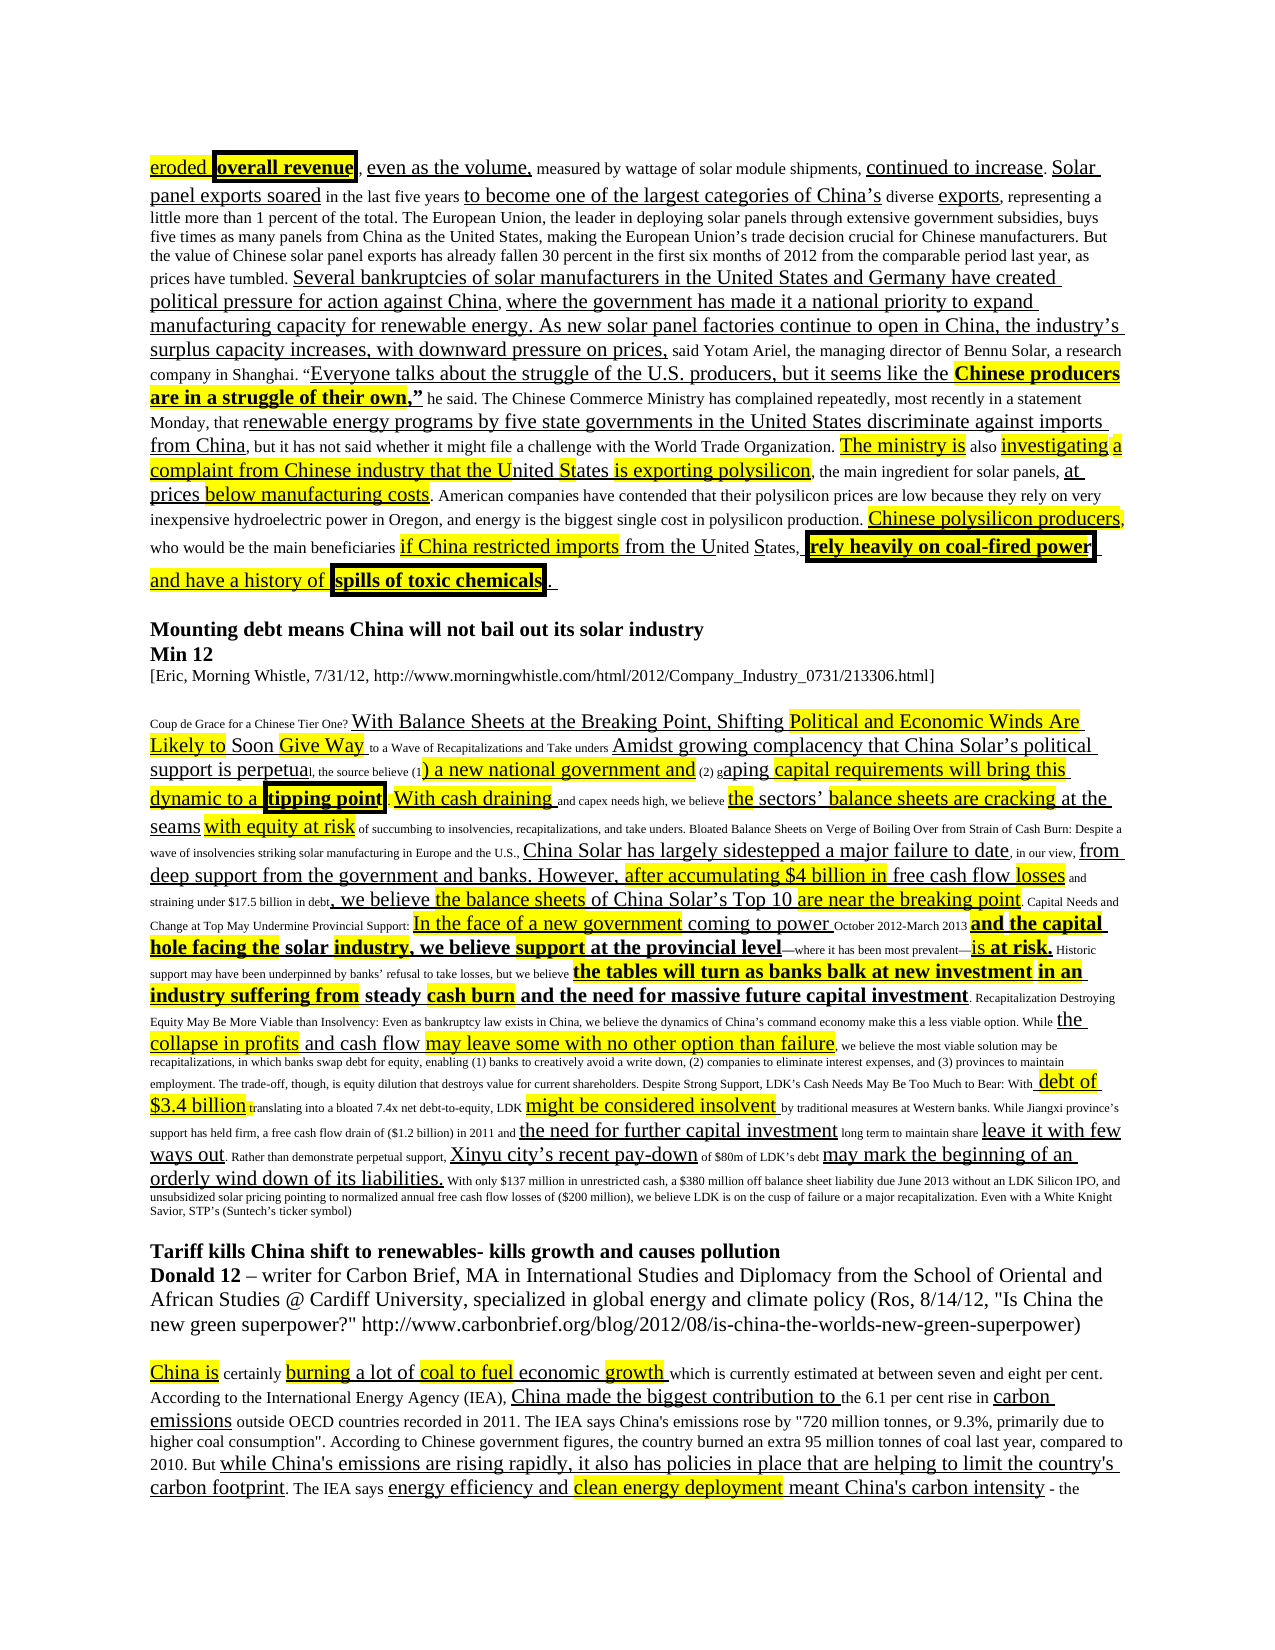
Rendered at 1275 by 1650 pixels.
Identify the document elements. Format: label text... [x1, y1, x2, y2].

text Coup de Grace for a Chinese Tier One? With Balance Sheets at the Breaking Point, Shifting Political and Economic Winds Are Likely to Soon Give Way to a Wave of Recapitalizations and Take unders Amidst growing complacency that China Solar’s political support is perpetual, the source believe (1) a new national government and (2) gaping capital requirements will bring this dynamic to a tipping point. With cash draining and capex needs high, we believe the sectors’ balance sheets are cracking at the seams with equity at risk of succumbing to insolvencies, recapitalizations, and take unders. Bloated Balance Sheets on Verge of Boiling Over from Strain of Cash Burn: Despite a wave of insolvencies striking solar manufacturing in Europe and the U.S., China Solar has largely sidestepped a major failure to date, in our view, from deep support from the government and banks. However, after accumulating $4 billion in free cash flow losses and straining under $17.5 billion in debt, we believe the balance sheets of China Solar’s Top 10 are near the breaking point. Capital Needs and Change at Top May Undermine Provincial Support: In the face of a new government coming to power October 2012-March 2013 and the capital hole facing the solar industry, we believe support at the provincial level—where it has been most prevalent—is at risk. Historic support may have been underpinned by banks’ refusal to take losses, but we believe the tables will turn as banks balk at new investment in an industry suffering from steady cash burn and the need for massive future capital investment. Recapitalization Destroying Equity May Be More Viable than Insolvency: Even as bankruptcy law exists in China, we believe the dynamics of China’s command economy make this a less viable option. While the collapse in profits and cash flow may leave some with no other option than failure, we believe the most viable solution may be recapitalizations, in which banks swap debt for equity, enabling (1) banks to creatively avoid a write down, (2) companies to eliminate interest expenses, and (3) provinces to maintain employment. The trade-off, though, is equity dilution that destroys value for current shareholders. Despite Strong Support, LDK’s Cash Needs May Be Too Much to Bear: With debt of $3.4 billion translating into a bloated 7.4x net debt-to-equity, LDK might be considered insolvent by traditional measures at Western banks. While Jiangxi province’s support has held firm, a free cash flow drain of ($1.2 billion) in 2011 and the need for further capital investment long term to maintain share leave it with few ways out. Rather than demonstrate perpetual support, Xinyu city’s recent pay-down of $80m of LDK’s debt may mark the beginning of an orderly wind down of its liabilities. With only $137 million in unrestricted cash, a $380 million off balance sheet liability due June 2013 without an LDK Silicon IPO, and unsubsidized solar pricing pointing to normalized annual free cash flow losses of ($200 million), we believe LDK is on the cusp of failure or a major recapitalization. Even with a White Knight Savior, STP’s (Suntech’s ticker symbol) [150, 709, 1125, 1218]
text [150, 150, 1125, 334]
text Min 12 [150, 641, 1125, 666]
text [Eric, Morning Whistle, 7/31/12, http://www.morningwhistle.com/html/2012/Company_Industry_0731/213306.html] [150, 666, 1125, 685]
subtitle Tariff kills China shift to renewables- kills growth and causes pollution [150, 1239, 1125, 1263]
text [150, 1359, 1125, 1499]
subtitle Mounting debt means China will not bail out its solar industry [150, 617, 1125, 641]
text Donald 12 – writer for Carbon Brief, MA in International Studies and Diplomacy from the School of Oriental and African Studies @ Cardiff University, specialized in global energy and climate policy (Ros, 8/14/12, "Is China the new green superpower?" http://www.carbonbrief.org/blog/2012/08/is-china-the-worlds-new-green-superpower) [150, 1263, 1125, 1336]
